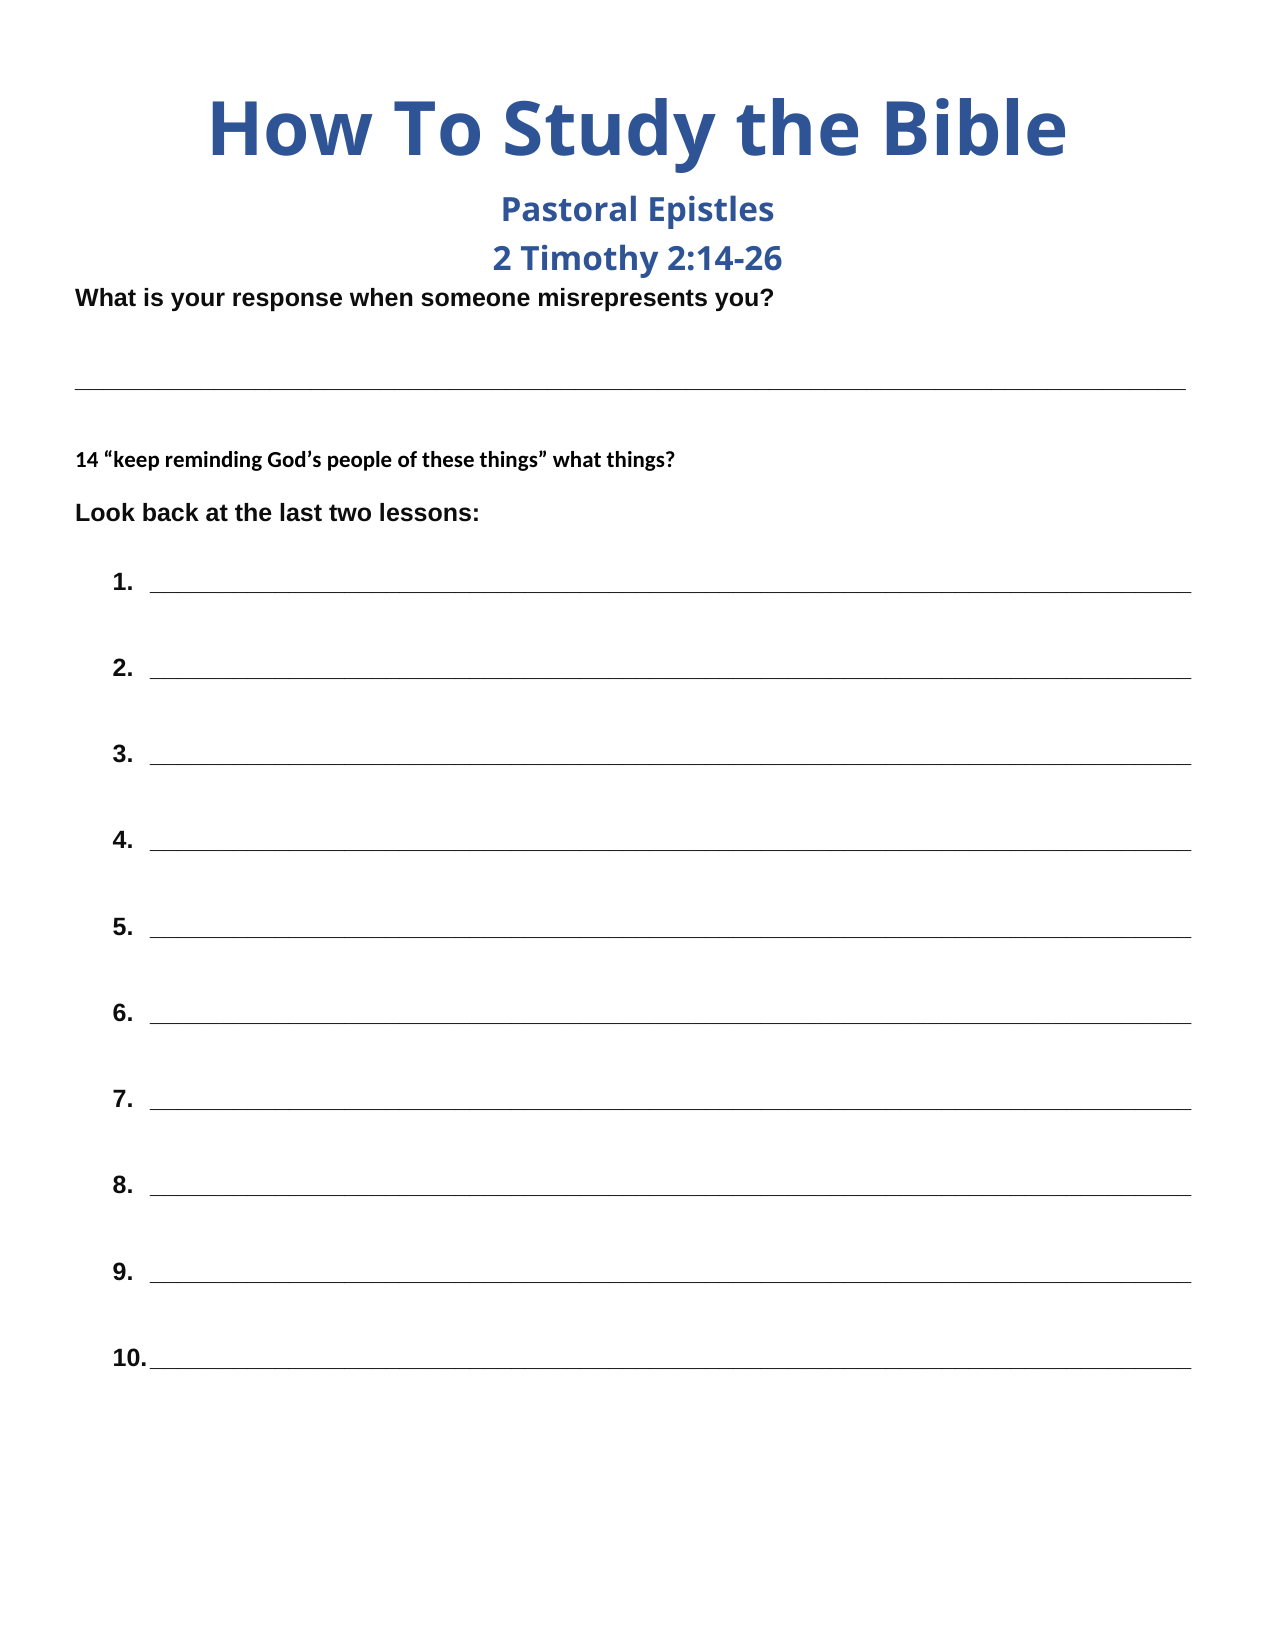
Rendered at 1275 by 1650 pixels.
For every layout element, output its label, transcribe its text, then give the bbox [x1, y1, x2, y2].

text Look back at the last two lessons: [75, 498, 1200, 527]
text Pastoral Epistles [75, 185, 1200, 231]
list ___________________________________________________________________________ [112, 1084, 1200, 1113]
list ___________________________________________________________________________ [112, 653, 1200, 681]
list ___________________________________________________________________________ [112, 1256, 1200, 1285]
list ___________________________________________________________________________ [112, 998, 1200, 1026]
list ___________________________________________________________________________ [112, 566, 1200, 595]
list ___________________________________________________________________________ [112, 911, 1200, 940]
list ___________________________________________________________________________ [112, 739, 1200, 768]
text What is your response when someone misrepresents you? [75, 283, 1200, 312]
text How To Study the Bible [75, 75, 1200, 177]
text 2 Timothy 2:14-26 [75, 234, 1200, 280]
text ________________________________________________________________________________ [75, 364, 1200, 393]
list ___________________________________________________________________________ [112, 1170, 1200, 1199]
list 14 “keep reminding God’s people of these things” what things? [75, 445, 1200, 473]
list ___________________________________________________________________________ [112, 825, 1200, 854]
list ___________________________________________________________________________ [112, 1343, 1200, 1371]
